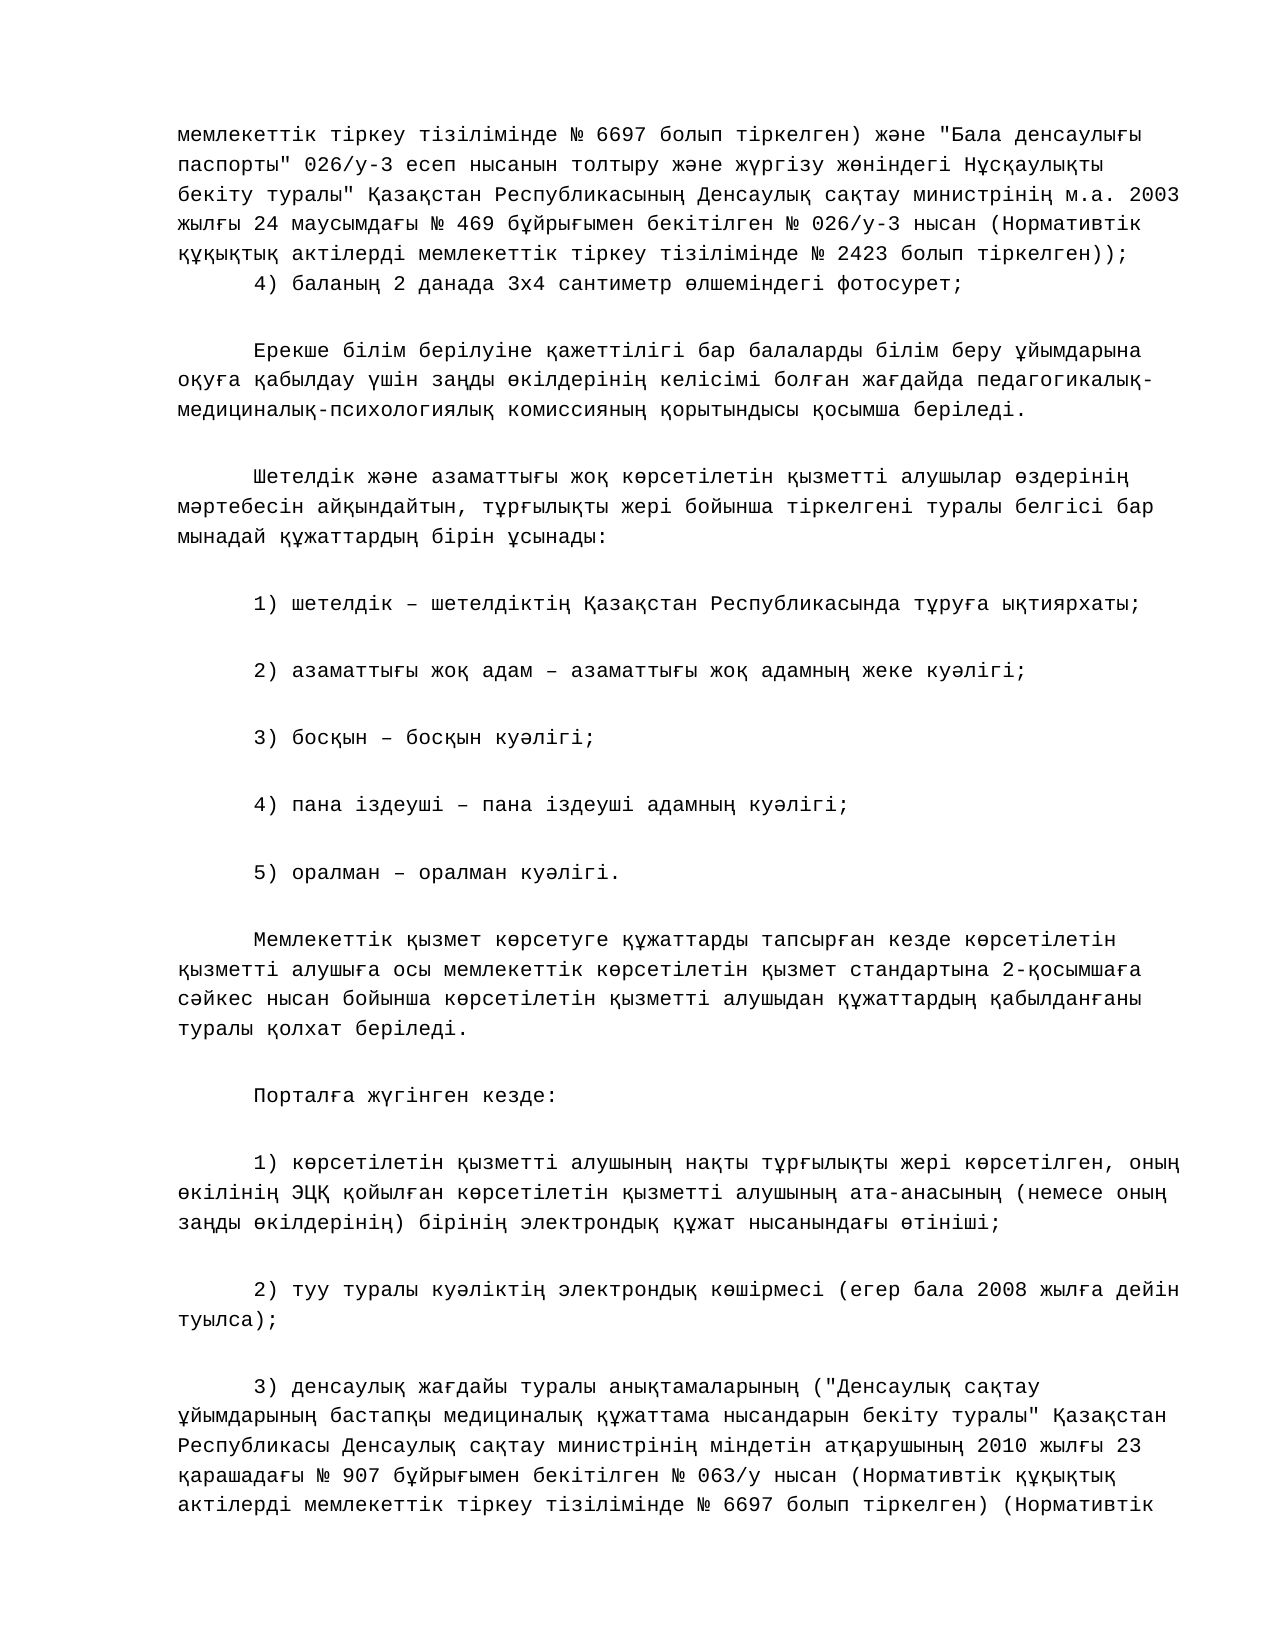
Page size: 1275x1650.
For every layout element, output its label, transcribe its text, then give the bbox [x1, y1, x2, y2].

text Шетелдік және азаматтығы жоқ көрсетілетін қызметті алушылар өздерінің мәртебесін айқындайтын, тұрғылықты жері бойынша тіркелгені туралы белгісі бар мынадай құжаттардың бірін ұсынады: [177, 460, 1186, 549]
text 5) оралман – оралман куәлігі. [177, 856, 1186, 885]
text 3) босқын – босқын куәлігі; [177, 721, 1186, 751]
text 1) көрсетілетін қызметті алушының нақты тұрғылықты жері көрсетілген, оның өкілінің ЭЦҚ қойылған көрсетілетін қызметті алушының ата-анасының (немесе оның заңды өкілдерінің) бірінің электрондық құжат нысанындағы өтініші; [177, 1146, 1186, 1235]
text Порталға жүгінген кезде: [177, 1079, 1186, 1109]
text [177, 118, 1186, 267]
text 2) азаматтығы жоқ адам – азаматтығы жоқ адамның жеке куәлігі; [177, 654, 1186, 684]
text 4) баланың 2 данада 3х4 сантиметр өлшеміндегі фотосурет; [177, 267, 1186, 296]
text 1) шетелдік – шетелдіктің Қазақстан Республикасында тұруға ықтиярхаты; [177, 587, 1186, 617]
text Ерекше білім берілуіне қажеттілігі бар балаларды білім беру ұйымдарына оқуға қабылдау үшін заңды өкілдерінің келісімі болған жағдайда педагогикалық-медициналық-психологиялық комиссияның қорытындысы қосымша беріледі. [177, 334, 1186, 423]
text 2) туу туралы куәліктің электрондық көшірмесі (егер бала 2008 жылға дейін туылса); [177, 1273, 1186, 1332]
text Мемлекеттік қызмет көрсетуге құжаттарды тапсырған кезде көрсетілетін қызметті алушыға осы мемлекеттік көрсетілетін қызмет стандартына 2-қосымшаға сәйкес нысан бойынша көрсетілетін қызметті алушыдан құжаттардың қабылданғаны туралы қолхат беріледі. [177, 923, 1186, 1042]
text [177, 1370, 1186, 1518]
text 4) пана іздеуші – пана іздеуші адамның куәлігі; [177, 788, 1186, 818]
